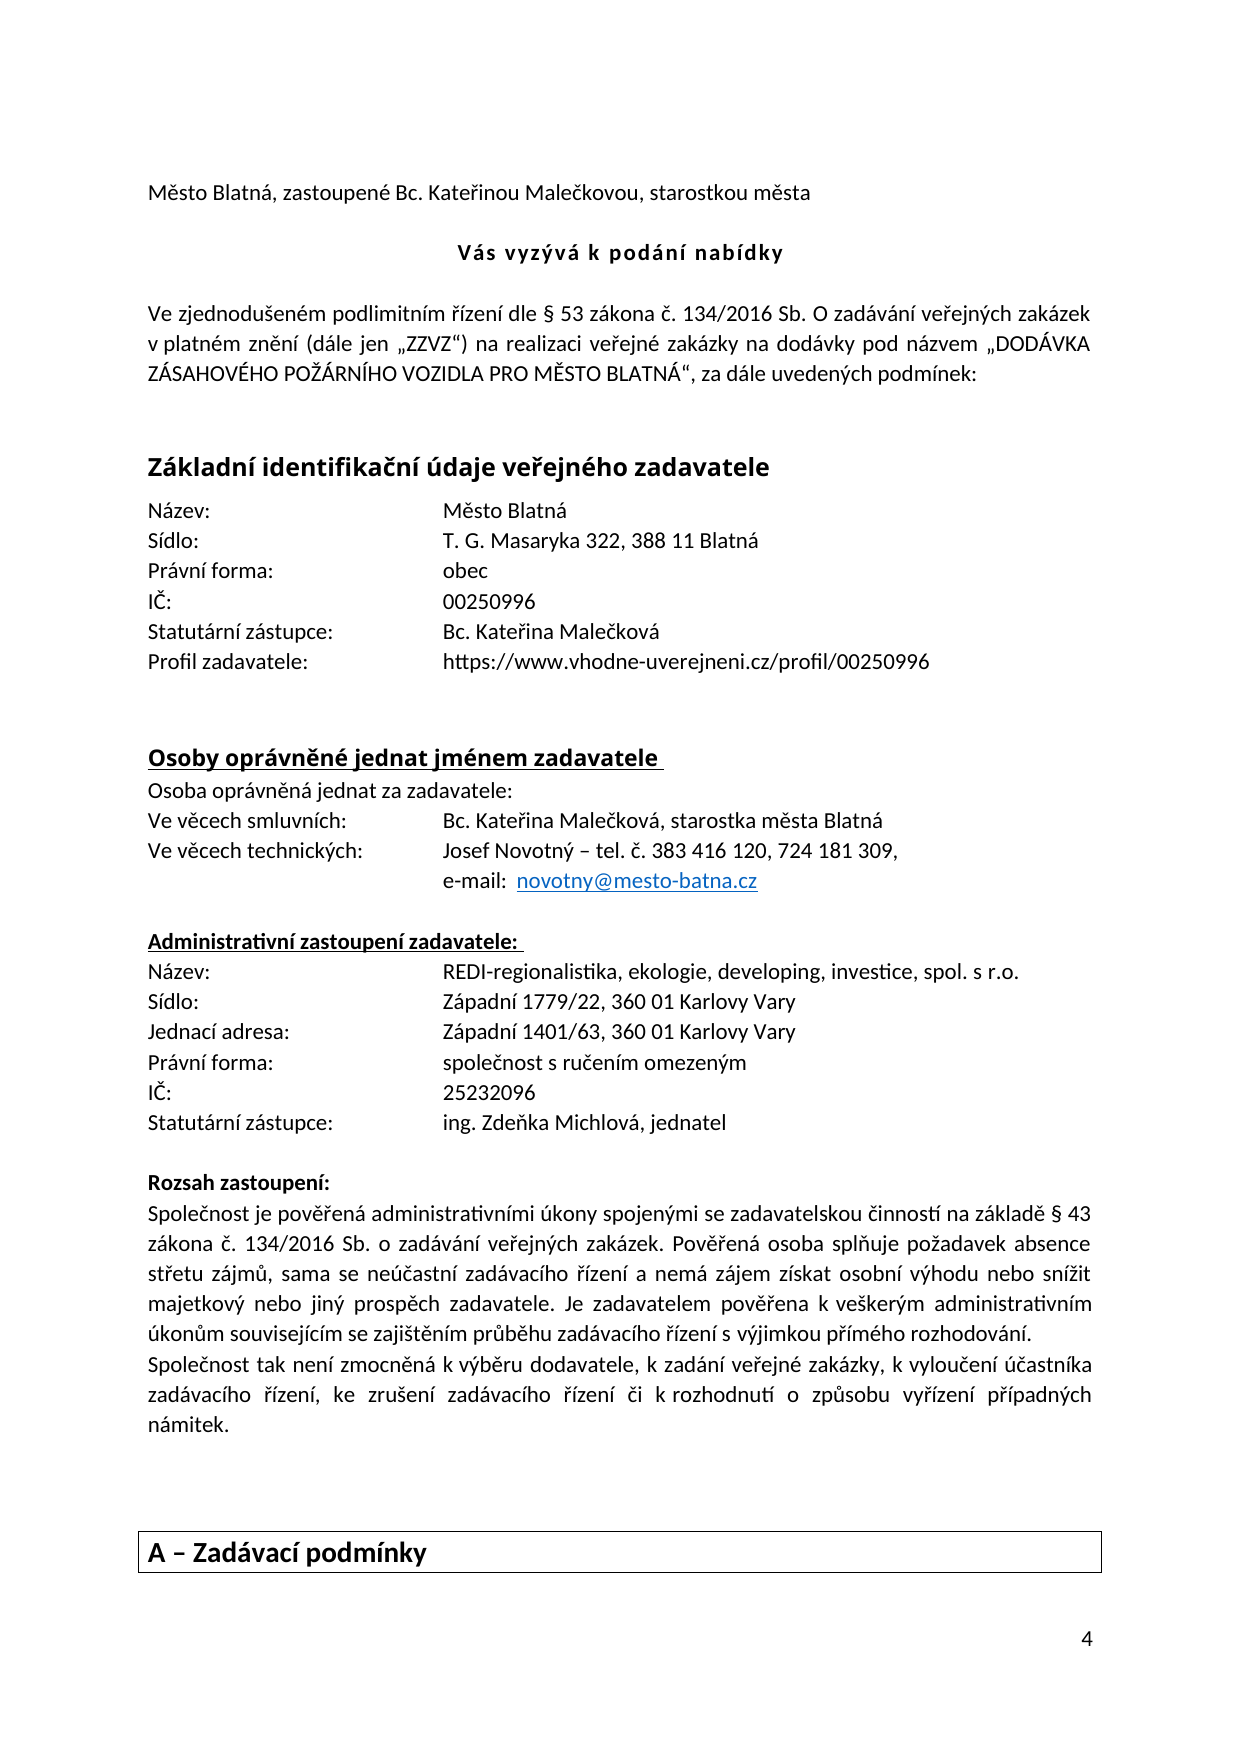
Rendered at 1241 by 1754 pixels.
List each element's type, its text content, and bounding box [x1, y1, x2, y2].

list Osoba oprávněná jednat za zadavatele: [148, 776, 1093, 804]
list e-mail: novotny@mesto-batna.cz [148, 866, 1093, 894]
text Jednací adresa: Západní 1401/63, 360 01 Karlovy Vary [148, 1017, 1093, 1046]
text Sídlo: T. G. Masaryka 322, 388 11 Blatná [148, 526, 1093, 554]
text Právní forma: obec [148, 557, 1093, 585]
text Rozsah zastoupení: [148, 1168, 1093, 1197]
subtitle Osoby oprávněné jednat jménem zadavatele [148, 742, 1093, 773]
subtitle Základní identifikační údaje veřejného zadavatele [148, 450, 1093, 484]
text Sídlo: Západní 1779/22, 360 01 Karlovy Vary [148, 987, 1093, 1015]
list Ve věcech smluvních: Bc. Kateřina Malečková, starostka města Blatná [148, 806, 1093, 834]
text Právní forma: společnost s ručením omezeným [148, 1048, 1093, 1076]
text Název: REDI-regionalistika, ekologie, developing, investice, spol. s r.o. [148, 957, 1093, 985]
text Název: Město Blatná [148, 496, 1093, 524]
text Vás vyzývá k podání nabídky [148, 238, 1093, 266]
list Administrativní zastoupení zadavatele: [148, 927, 1093, 955]
text Město Blatná, zastoupené Bc. Kateřinou Malečkovou, starostkou města [148, 178, 1093, 206]
text IČ: 25232096 [148, 1078, 1093, 1106]
text Statutární zástupce: Bc. Kateřina Malečková [148, 617, 1093, 645]
text Společnost je pověřená administrativními úkony spojenými se zadavatelskou činností na základě § 43 zákona č. 134/2016 Sb. o zadávání veřejných zakázek. Pověřená osoba splňuje požadavek absence střetu zájmů, sama se neúčastní zadávacího řízení a nemá zájem získat osobní výhodu nebo snížit majetkový nebo jiný prospěch zadavatele. Je zadavatelem pověřena k veškerým administrativním úkonům souvisejícím se zajištěním průběhu zadávacího řízení s výjimkou přímého rozhodování. [148, 1199, 1093, 1348]
text IČ: 00250996 [148, 587, 1093, 615]
text Společnost tak není zmocněná k výběru dodavatele, k zadání veřejné zakázky, k vyloučení účastníka zadávacího řízení, ke zrušení zadávacího řízení či k rozhodnutí o způsobu vyřízení případných námitek. [148, 1350, 1093, 1438]
text A – Zadávací podmínky [139, 1532, 1101, 1572]
text Profil zadavatele: https://www.vhodne-uverejneni.cz/profil/00250996 [148, 647, 1093, 675]
text Statutární zástupce: ing. Zdeňka Michlová, jednatel [148, 1108, 1093, 1136]
text Ve zjednodušeném podlimitním řízení dle § 53 zákona č. 134/2016 Sb. O zadávání veřejných zakázek v platném znění (dále jen „ZZVZ“) na realizaci veřejné zakázky na dodávky pod názvem „DODÁVKA ZÁSAHOVÉHO POŽÁRNÍHO VOZIDLA PRO MĚSTO BLATNÁ“, za dále uvedených podmínek: [148, 299, 1093, 387]
list Ve věcech technických: Josef Novotný – tel. č. 383 416 120, 724 181 309, [148, 836, 1093, 864]
